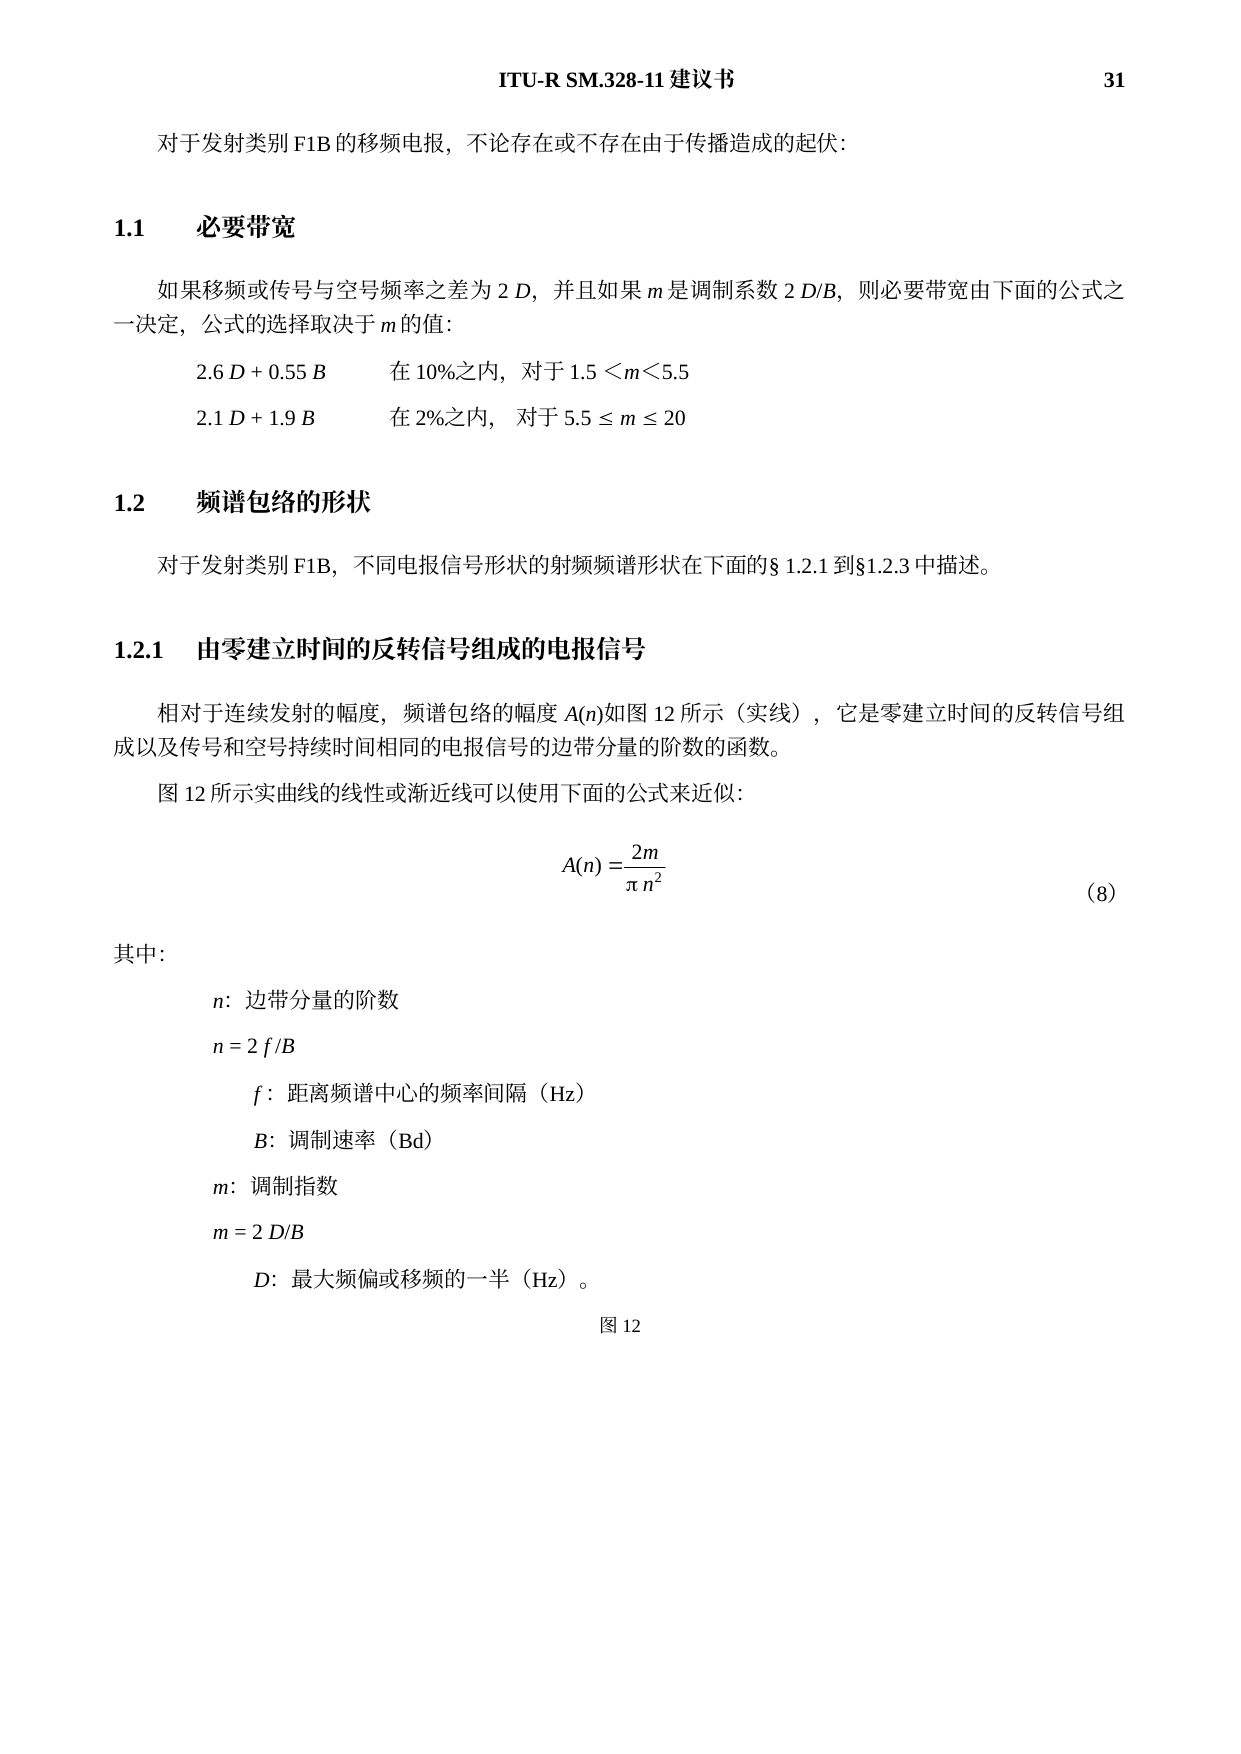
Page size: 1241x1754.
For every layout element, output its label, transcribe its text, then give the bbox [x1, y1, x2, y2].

text m：调制指数 [113, 1168, 1127, 1202]
text 图12所示实曲线的线性或渐近线可以使用下面的公式来近似： [113, 775, 1127, 809]
text m = 2 D/B [113, 1215, 1127, 1249]
text 1.1 必要带宽 [113, 192, 1127, 260]
text 如果移频或传号与空号频率之差为2 D，并且如果m是调制系数2 D/B，则必要带宽由下面的公式之一决定，公式的选择取决于m的值： [113, 272, 1127, 340]
text 图12 [113, 1308, 1127, 1342]
text 相对于连续发射的幅度，频谱包络的幅度A(n)如图12所示（实线），它是零建立时间的反转信号组成以及传号和空号持续时间相同的电报信号的边带分量的阶数的函数。 [113, 695, 1127, 763]
text B：调制速率（Bd） [113, 1122, 1127, 1156]
text f ：距离频谱中心的频率间隔（Hz） [113, 1075, 1127, 1109]
text 对于发射类别F1B，不同电报信号形状的射频频谱形状在下面的§ 到§1.2.3中描述。 [113, 547, 1127, 581]
text 由零建立时间的反转信号组成的电报信号 [113, 614, 1127, 682]
text n：边带分量的阶数 [113, 982, 1127, 1016]
text （8） [113, 822, 1127, 923]
text 1.2 频谱包络的形状 [113, 467, 1127, 534]
text 2.1 D + 1.9 B 在2%之内， 对于5.5 m 20 [113, 399, 1127, 433]
text 对于发射类别F1B的移频电报，不论存在或不存在由于传播造成的起伏： [113, 125, 1127, 159]
text D：最大频偏或移频的一半（Hz）。 [113, 1261, 1127, 1295]
text 其中： [113, 936, 1127, 970]
text 2.6 D + 0.55 B 在10%之内，对于1.5 ＜m＜5.5 [113, 353, 1127, 387]
text n = 2 f /B [113, 1029, 1127, 1063]
